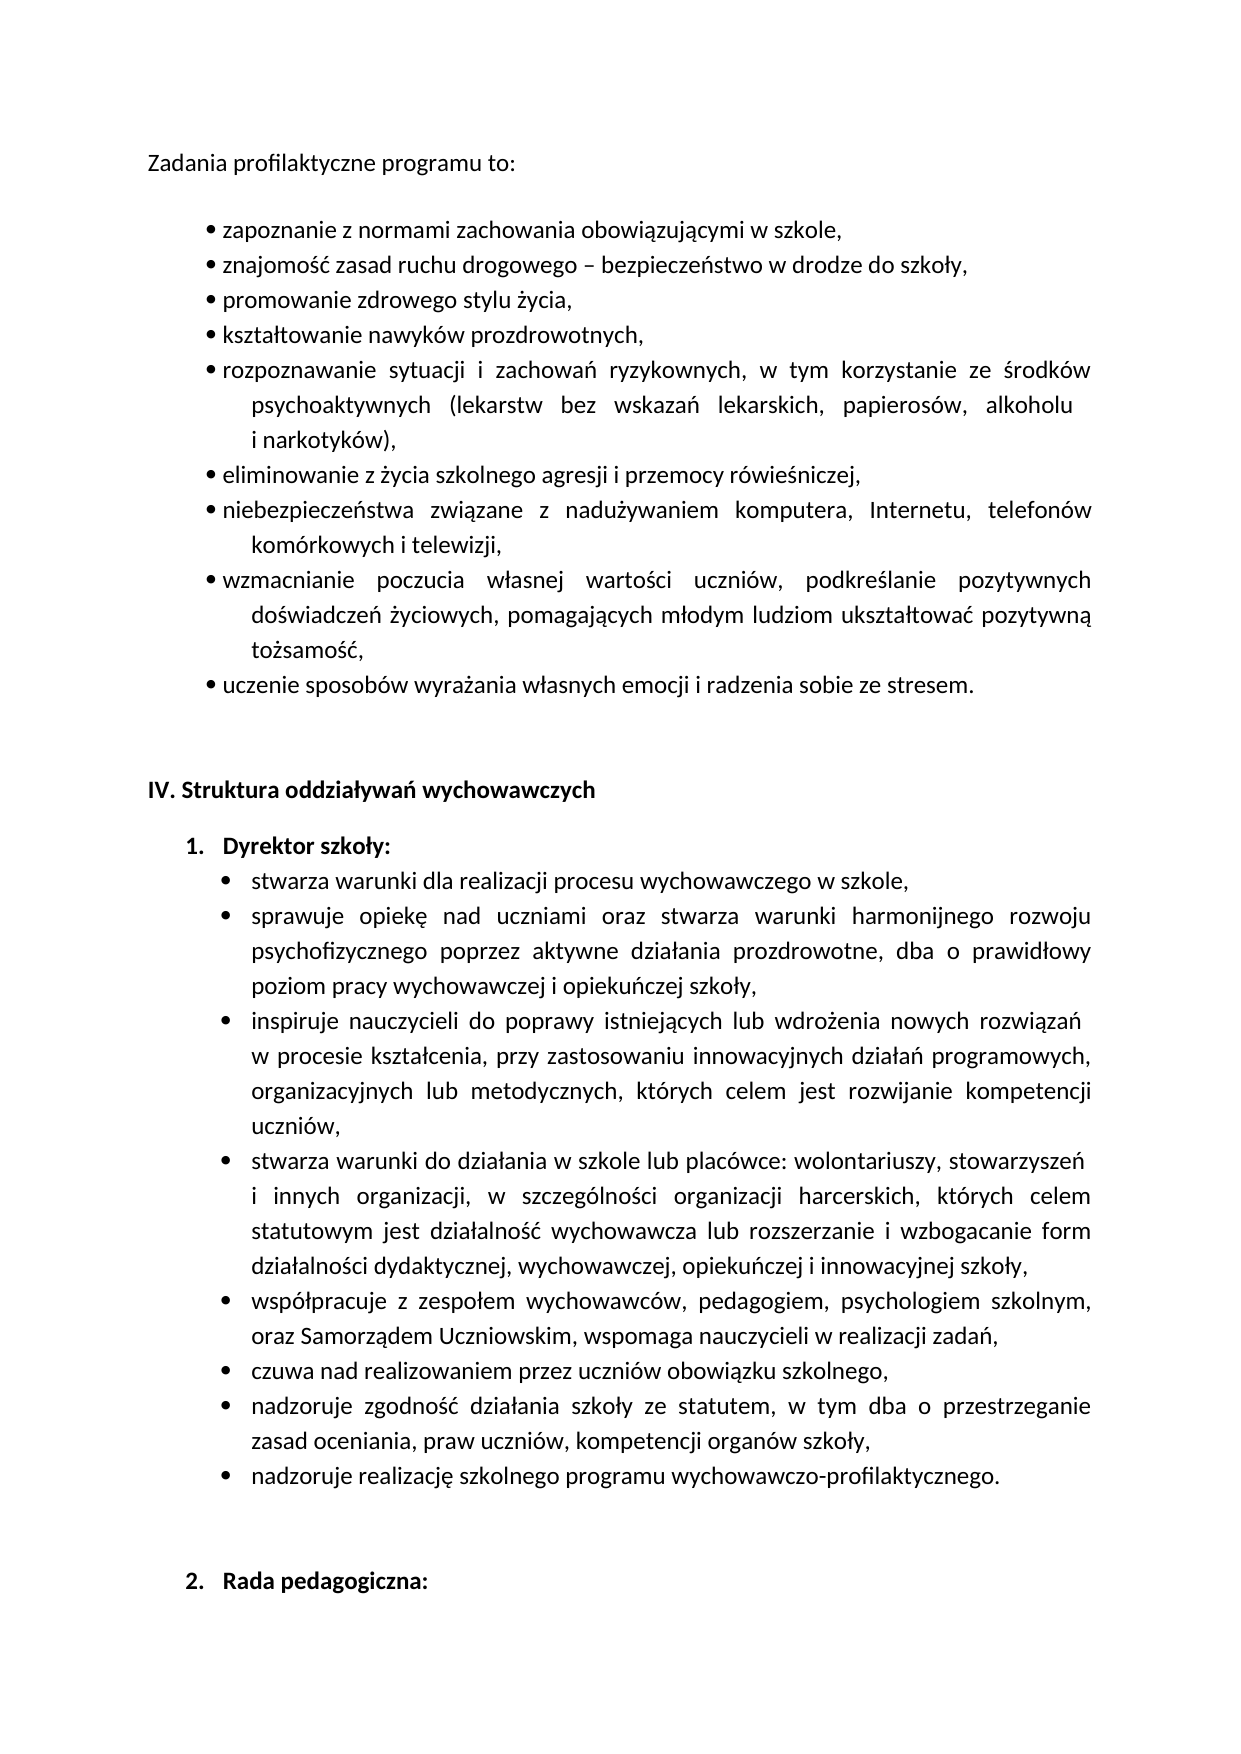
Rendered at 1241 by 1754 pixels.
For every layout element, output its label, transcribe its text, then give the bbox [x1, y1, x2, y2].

list kształtowanie nawyków prozdrowotnych, [207, 319, 1093, 350]
list promowanie zdrowego stylu życia, [207, 284, 1093, 315]
list nadzoruje zgodność działania szkoły ze statutem, w tym dba o przestrzeganie zasad oceniania, praw uczniów, kompetencji organów szkoły, [221, 1390, 1093, 1456]
list Dyrektor szkoły: [185, 830, 1093, 861]
list inspiruje nauczycieli do poprawy istniejących lub wdrożenia nowych rozwiązań w procesie kształcenia, przy zastosowaniu innowacyjnych działań programowych, organizacyjnych lub metodycznych, których celem jest rozwijanie kompetencji uczniów, [221, 1005, 1093, 1141]
list czuwa nad realizowaniem przez uczniów obowiązku szkolnego, [221, 1355, 1093, 1386]
list nadzoruje realizację szkolnego programu wychowawczo-profilaktycznego. [221, 1460, 1093, 1491]
list sprawuje opiekę nad uczniami oraz stwarza warunki harmonijnego rozwoju psychofizycznego poprzez aktywne działania prozdrowotne, dba o prawidłowy poziom pracy wychowawczej i opiekuńczej szkoły, [221, 900, 1093, 1001]
list rozpoznawanie sytuacji i zachowań ryzykownych, w tym korzystanie ze środków psychoaktywnych (lekarstw bez wskazań lekarskich, papierosów, alkoholu i narkotyków), [207, 354, 1093, 455]
list znajomość zasad ruchu drogowego – bezpieczeństwo w drodze do szkoły, [207, 249, 1093, 280]
list Rada pedagogiczna: [185, 1565, 1093, 1596]
list stwarza warunki do działania w szkole lub placówce: wolontariuszy, stowarzyszeń i innych organizacji, w szczególności organizacji harcerskich, których celem statutowym jest działalność wychowawcza lub rozszerzanie i wzbogacanie form działalności dydaktycznej, wychowawczej, opiekuńczej i innowacyjnej szkoły, [221, 1145, 1093, 1281]
list wzmacnianie poczucia własnej wartości uczniów, podkreślanie pozytywnych doświadczeń życiowych, pomagających młodym ludziom ukształtować pozytywną tożsamość, [207, 564, 1093, 665]
list zapoznanie z normami zachowania obowiązującymi w szkole, [207, 214, 1093, 245]
text Zadania profilaktyczne programu to: [148, 148, 1093, 178]
list eliminowanie z życia szkolnego agresji i przemocy rówieśniczej, [207, 459, 1093, 490]
list niebezpieczeństwa związane z nadużywaniem komputera, Internetu, telefonów komórkowych i telewizji, [207, 494, 1093, 560]
list uczenie sposobów wyrażania własnych emocji i radzenia sobie ze stresem. [207, 669, 1093, 700]
text IV. Struktura oddziaływań wychowawczych [148, 774, 1093, 805]
list stwarza warunki dla realizacji procesu wychowawczego w szkole, [221, 865, 1093, 896]
list współpracuje z zespołem wychowawców, pedagogiem, psychologiem szkolnym, oraz Samorządem Uczniowskim, wspomaga nauczycieli w realizacji zadań, [221, 1285, 1093, 1351]
